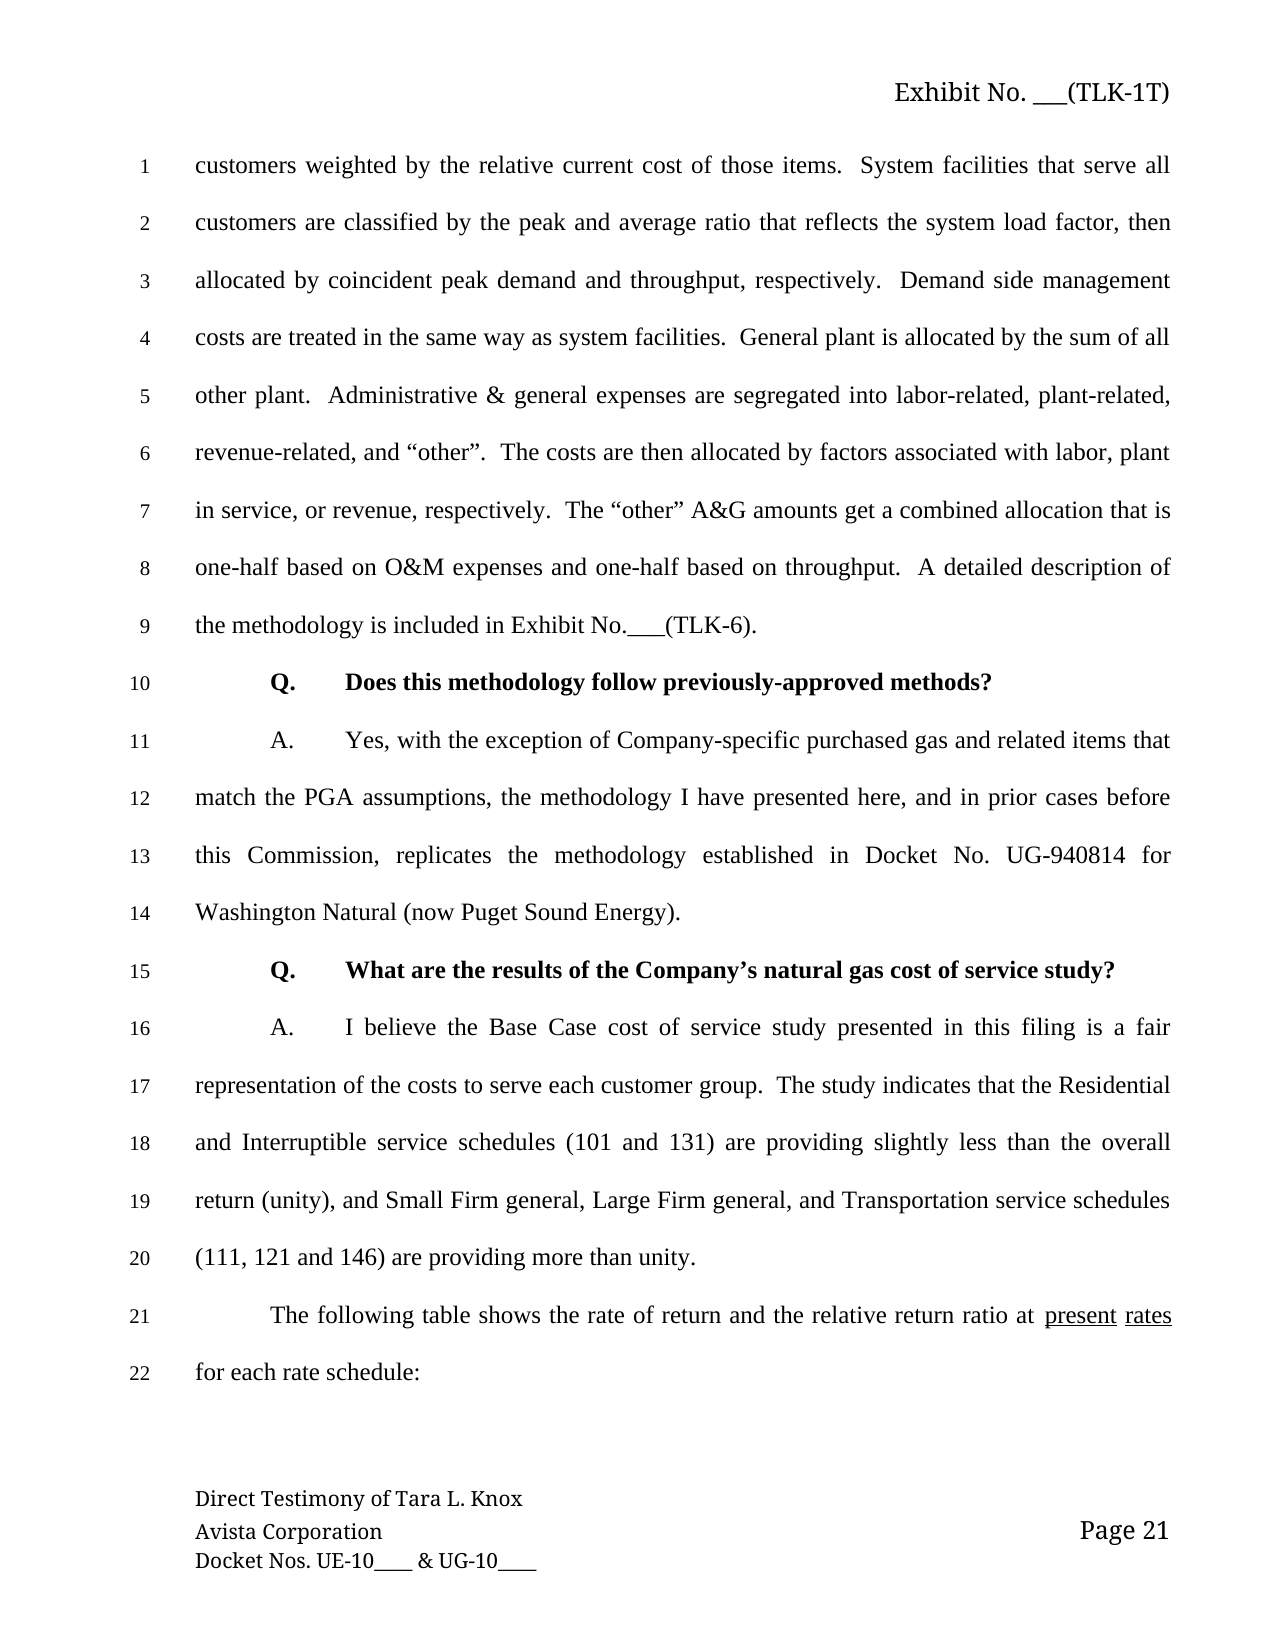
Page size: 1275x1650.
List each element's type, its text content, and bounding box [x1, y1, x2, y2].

text A. Yes, with the exception of Company-specific purchased gas and related items that match the PGA assumptions, the methodology I have presented here, and in prior cases before this Commission, replicates the methodology established in Docket No. UG-940814 for Washington Natural (now Puget Sound Energy). [195, 725, 1172, 926]
text The following table shows the rate of return and the relative return ratio at present rates for each rate schedule: [195, 1300, 1172, 1386]
text Q. Does this methodology follow previously-approved methods? [195, 667, 1172, 696]
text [195, 150, 1172, 639]
text Q. What are the results of the Company’s natural gas cost of service study? [195, 955, 1172, 984]
text A. I believe the Base Case cost of service study presented in this filing is a fair representation of the costs to serve each customer group. The study indicates that the Residential and Interruptible service schedules (101 and 131) are providing slightly less than the overall return (unity), and Small Firm general, Large Firm general, and Transportation service schedules (111, 121 and 146) are providing more than unity. [195, 1012, 1172, 1271]
